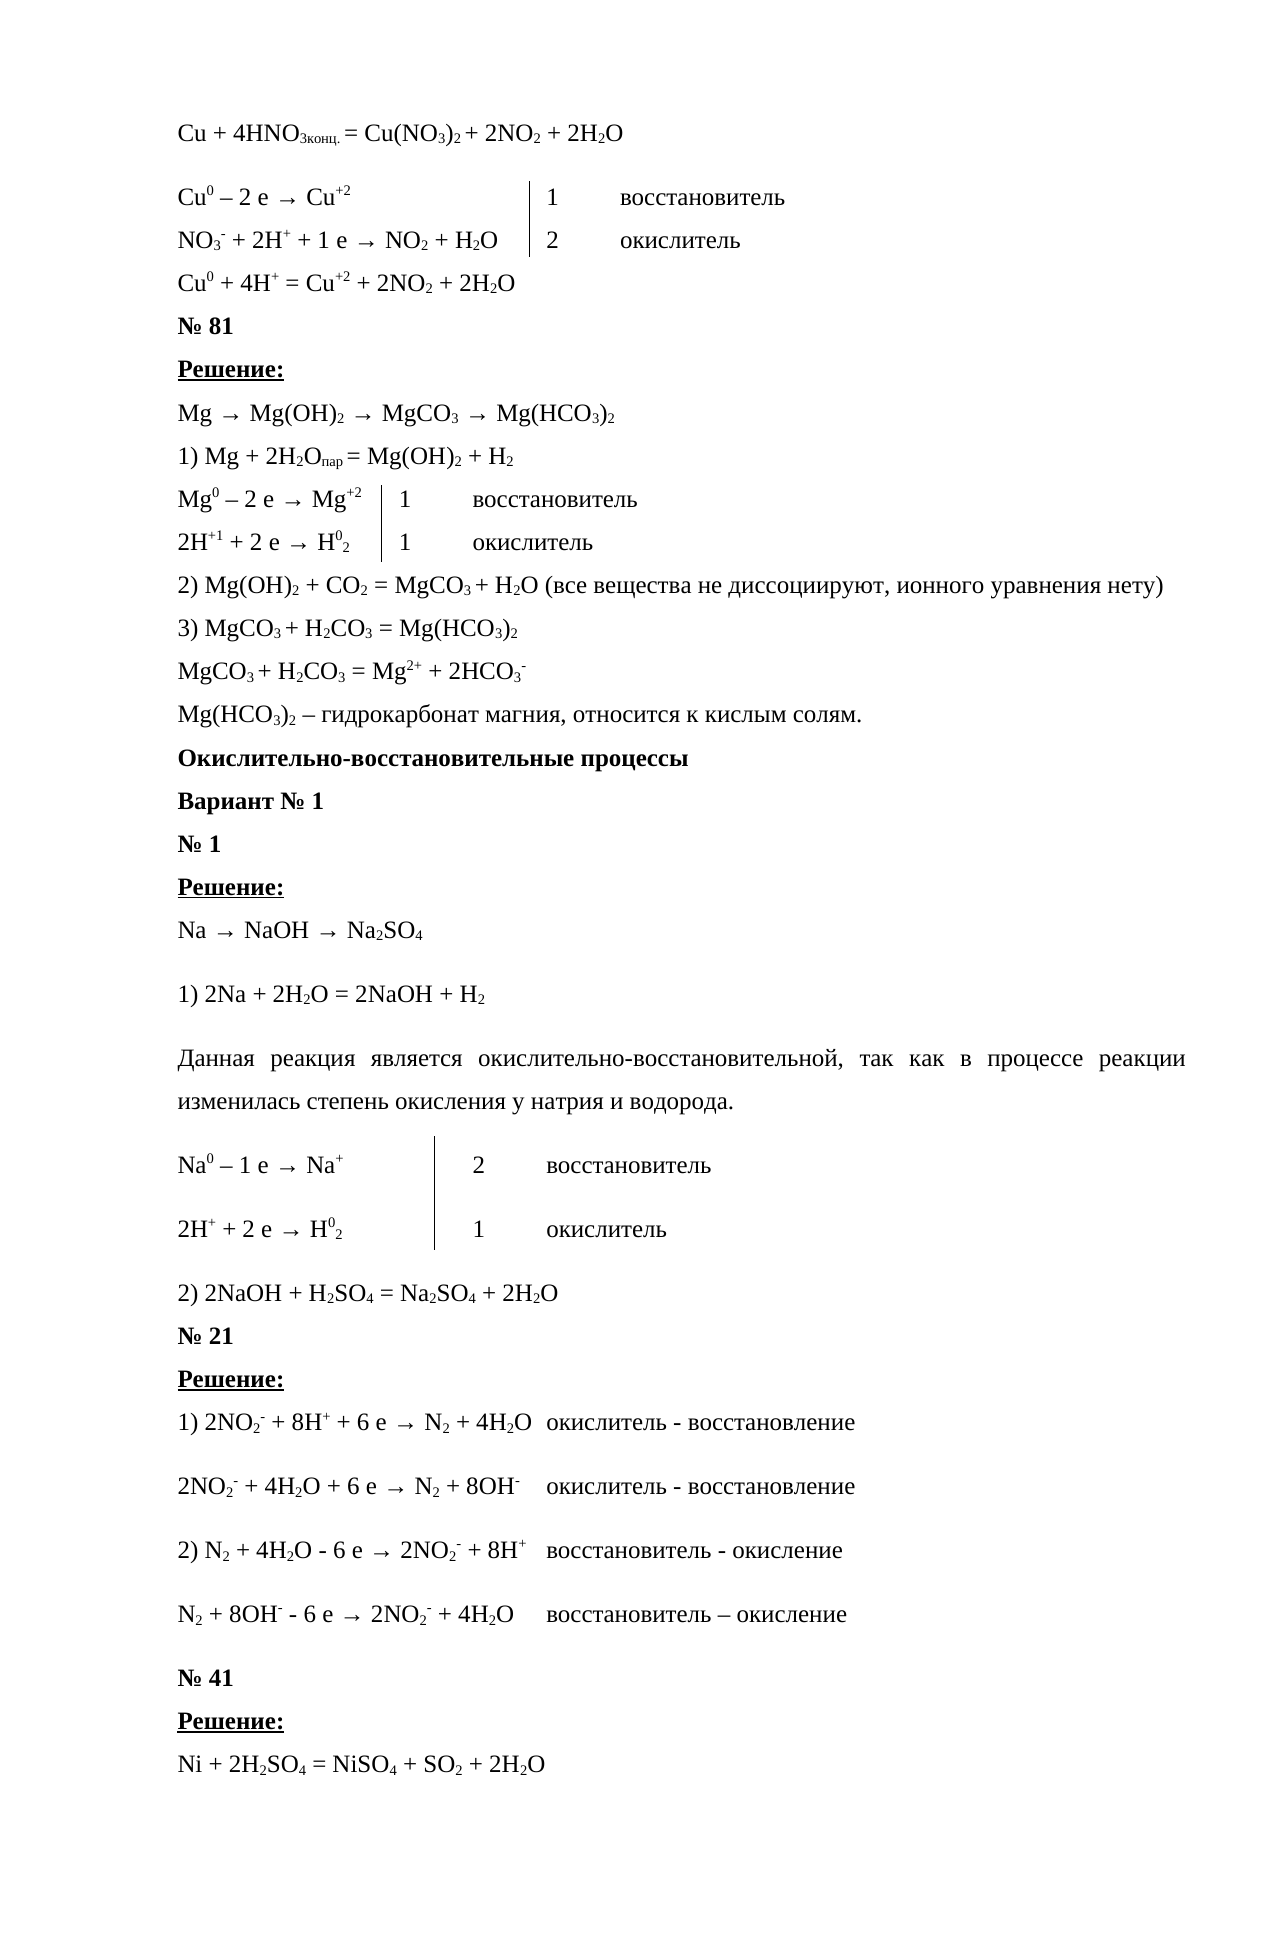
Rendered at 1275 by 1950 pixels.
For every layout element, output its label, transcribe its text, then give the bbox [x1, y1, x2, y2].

text 2) 2NaOH + Н2SO4 = Na2SO4 + 2Н2О [177, 1278, 1186, 1307]
text Решение: [177, 354, 1186, 383]
text Mg0 – 2 e → Mg+2 1 восстановитель [177, 484, 1186, 513]
text № 81 [177, 311, 1186, 340]
text Na → NaOH → Na2SO4 [177, 915, 1186, 944]
text 2Н+1 + 2 e → H02 1 окислитель [382, 527, 1186, 556]
text 2) N2 + 4H2O - 6 е → 2NO2- + 8H+ восстановитель - окисление [177, 1535, 1186, 1564]
text 1) 2Na + 2Н2О = 2NaOH + Н2 [177, 979, 1186, 1008]
text Решение: [177, 1364, 1186, 1393]
text Na0 – 1 е → Na+ 2 восстановитель [435, 1150, 1186, 1179]
text 1) Mg + 2Н2Опар = Mg(OH)2 + Н2 [177, 441, 1186, 469]
text Mg → Mg(OH)2 → MgCO3 → Mg(HCO3)2 [177, 398, 1186, 426]
text 2NO2- + 4H2O + 6 е → N2 + 8OH- окислитель - восстановление [177, 1471, 1186, 1500]
text № 21 [177, 1321, 1186, 1350]
text Окислительно-восстановительные процессы [177, 743, 1186, 771]
text Данная реакция является окислительно-восстановительной, так как в процессе реакции изменилась степень окисления у натрия и водорода. [177, 1043, 1186, 1115]
text Cu0 – 2 e → Cu+2 1 восстановитель [177, 182, 529, 211]
text Cu0 + 4Н+ = Cu+2 + 2NO2 + 2H2O [177, 268, 1186, 297]
text Решение: [177, 872, 1186, 901]
text Вариант № 1 [177, 786, 1186, 814]
text Na0 – 1 е → Na+ 2 восстановитель [177, 1150, 434, 1179]
text Ni + 2H2SO4 = NiSO4 + SO2 + 2H2O [177, 1749, 1186, 1778]
text MgCO3 + Н2СО3 = Mg2+ + 2HCO3- [177, 656, 1186, 685]
text 2Н+1 + 2 e → H02 1 окислитель [177, 527, 381, 556]
text Cu0 – 2 e → Cu+2 1 восстановитель [530, 182, 1186, 211]
text № 41 [177, 1663, 1186, 1692]
list Cu + 4HNO3конц. = Cu(NO3)2 + 2NO2 + 2H2O [177, 118, 1186, 147]
text № 1 [177, 829, 1186, 858]
text NO3- + 2Н+ + 1 e → NO2 + H2O 2 окислитель [530, 225, 1186, 254]
text 2Н+ + 2 е → Н02 1 окислитель [177, 1214, 434, 1243]
text 1) 2NO2- + 8H+ + 6 е → N2 + 4H2O окислитель - восстановление [177, 1407, 1186, 1436]
text 3) MgCO3 + Н2СО3 = Mg(HCO3)2 [177, 613, 1186, 642]
text Mg(HCO3)2 – гидрокарбонат магния, относится к кислым солям. [177, 699, 1186, 728]
text 2Н+ + 2 е → Н02 1 окислитель [435, 1214, 1186, 1243]
text NO3- + 2Н+ + 1 e → NO2 + H2O 2 окислитель [177, 225, 529, 254]
text 2) Mg(OH)2 + СО2 = MgCO3 + Н2О (все вещества не диссоциируют, ионного уравнения нету) [177, 570, 1186, 599]
text N2 + 8OH- - 6 е → 2NO2- + 4H2O восстановитель – окисление [177, 1599, 1186, 1628]
text Решение: [177, 1706, 1186, 1735]
